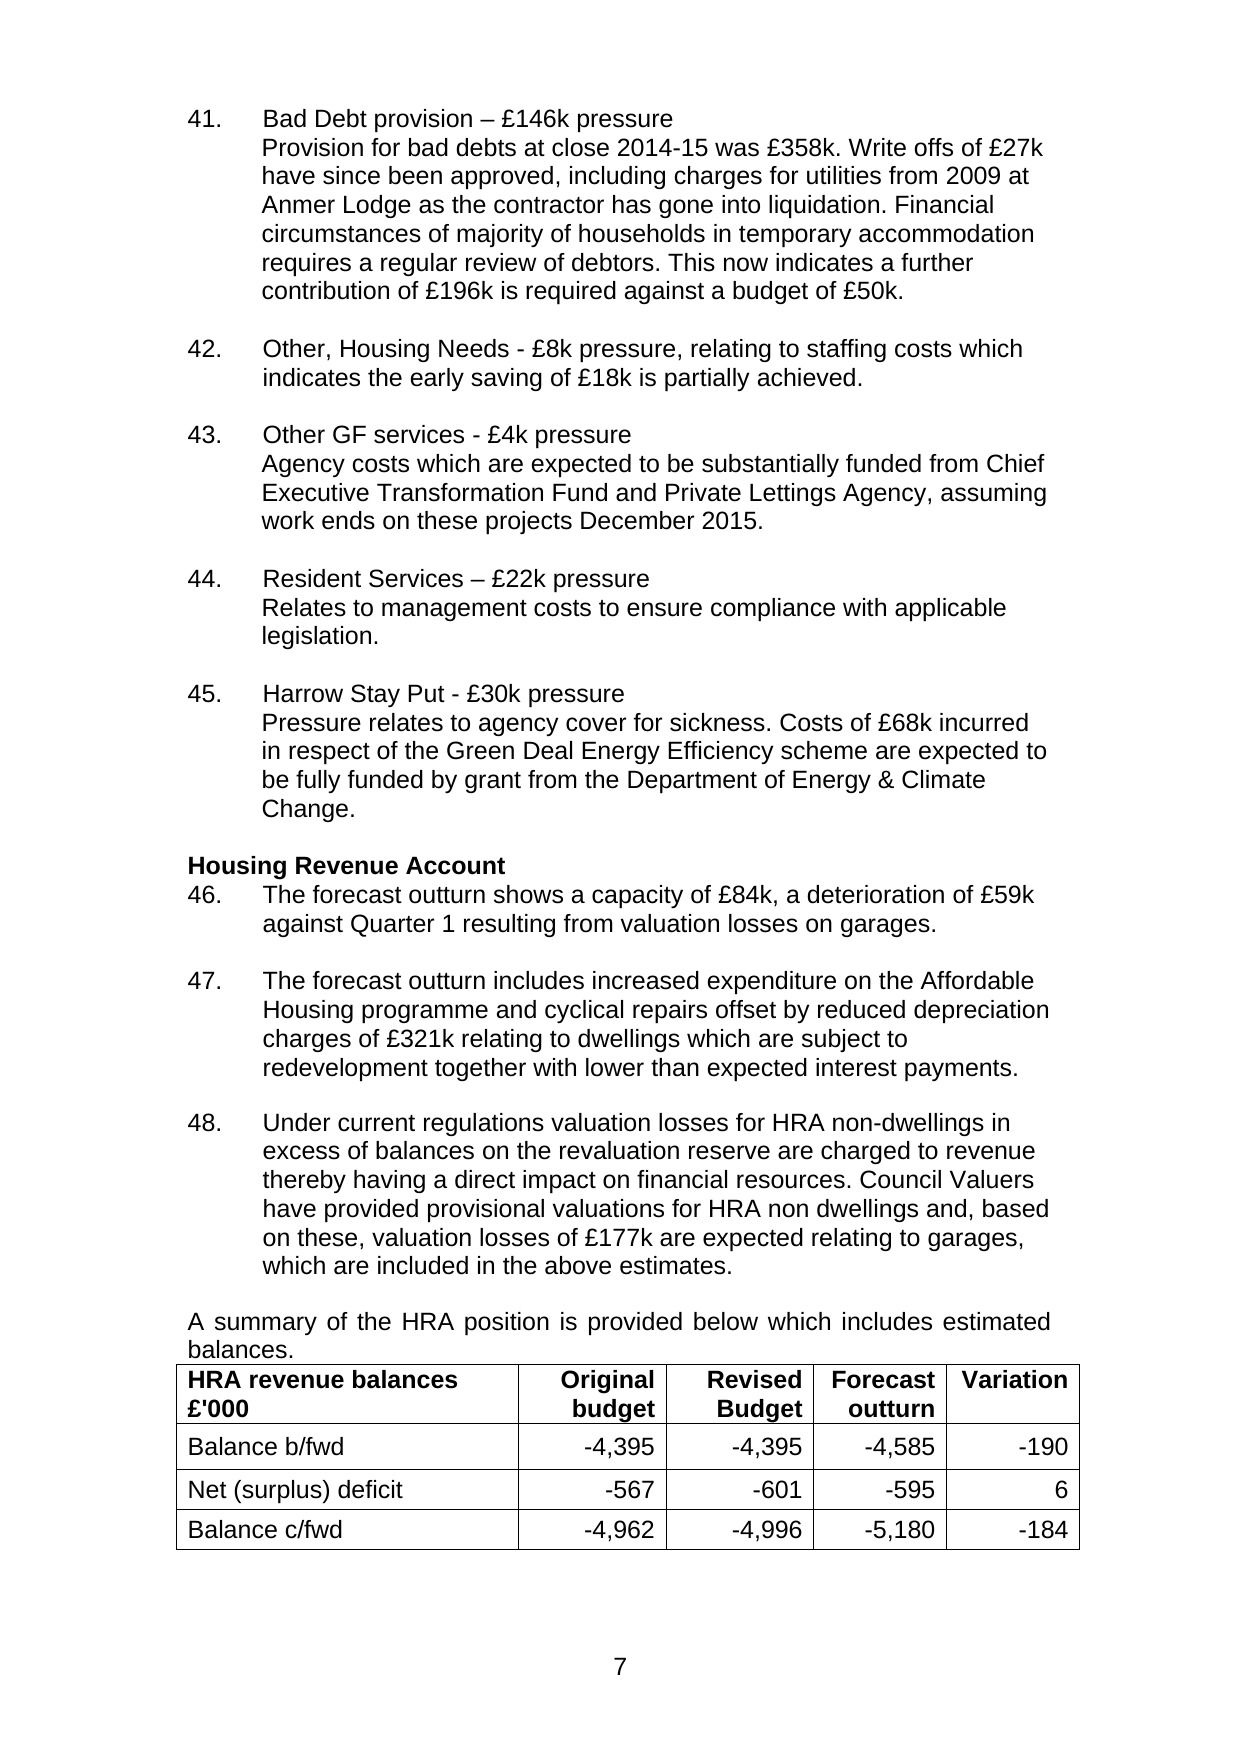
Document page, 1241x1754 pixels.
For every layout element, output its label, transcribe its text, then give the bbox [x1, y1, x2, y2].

list Resident Services – £22k pressure [187, 564, 1053, 592]
table_cell 6 [947, 1470, 1079, 1508]
text Housing Revenue Account [187, 851, 1053, 880]
text A summary of the HRA position is provided below which includes estimated balances. [187, 1306, 1053, 1364]
table_header Forecast outturn [814, 1365, 946, 1423]
text Relates to management costs to ensure compliance with applicable legislation. [261, 592, 1053, 650]
list Other, Housing Needs - £8k pressure, relating to staffing costs which indicates the early saving of £18k is partially achieved. [187, 334, 1053, 391]
table_cell Balance c/fwd [177, 1510, 518, 1549]
table_cell -567 [519, 1470, 666, 1508]
table_cell Balance b/fwd [177, 1424, 518, 1469]
table_header Original budget [519, 1365, 666, 1423]
table_cell -595 [814, 1470, 946, 1508]
table_cell -4,962 [519, 1510, 666, 1549]
text Agency costs which are expected to be substantially funded from Chief Executive Transformation Fund and Private Lettings Agency, assuming work ends on these projects December 2015. [261, 449, 1053, 535]
table_cell -184 [947, 1510, 1079, 1549]
list Under current regulations valuation losses for HRA non-dwellings in excess of balances on the revaluation reserve are charged to revenue thereby having a direct impact on financial resources. Council Valuers have provided provisional valuations for HRA non dwellings and, based on these, valuation losses of £177k are expected relating to garages, which are included in the above estimates. [187, 1108, 1053, 1280]
table_cell -190 [947, 1424, 1079, 1469]
table_cell -4,996 [667, 1510, 813, 1549]
list The forecast outturn shows a capacity of £84k, a deterioration of £59k against Quarter 1 resulting from valuation losses on garages. [187, 880, 1053, 937]
table_cell -4,585 [814, 1424, 946, 1469]
list Harrow Stay Put - £30k pressure [187, 679, 1053, 707]
list Bad Debt provision – £146k pressure [187, 104, 1053, 132]
table_cell Net (surplus) deficit [177, 1470, 518, 1508]
table_cell -4,395 [667, 1424, 813, 1469]
list The forecast outturn includes increased expenditure on the Affordable Housing programme and cyclical repairs offset by reduced depreciation charges of £321k relating to dwellings which are subject to redevelopment together with lower than expected interest payments. [187, 966, 1053, 1081]
table_header Variation [947, 1365, 1079, 1423]
table_header Revised Budget [667, 1365, 813, 1423]
text Provision for bad debts at close 2014-15 was £358k. Write offs of £27k have since been approved, including charges for utilities from 2009 at Anmer Lodge as the contractor has gone into liquidation. Financial circumstances of majority of households in temporary accommodation requires a regular review of debtors. This now indicates a further contribution of £196k is required against a budget of £50k. [261, 132, 1053, 305]
table_header HRA revenue balances £'000 [177, 1365, 518, 1423]
list Other GF services - £4k pressure [187, 420, 1053, 449]
text Pressure relates to agency cover for sickness. Costs of £68k incurred in respect of the Green Deal Energy Efficiency scheme are expected to be fully funded by grant from the Department of Energy & Climate Change. [261, 707, 1053, 822]
table_cell -601 [667, 1470, 813, 1508]
table_cell -5,180 [814, 1510, 946, 1549]
table_cell -4,395 [519, 1424, 666, 1469]
